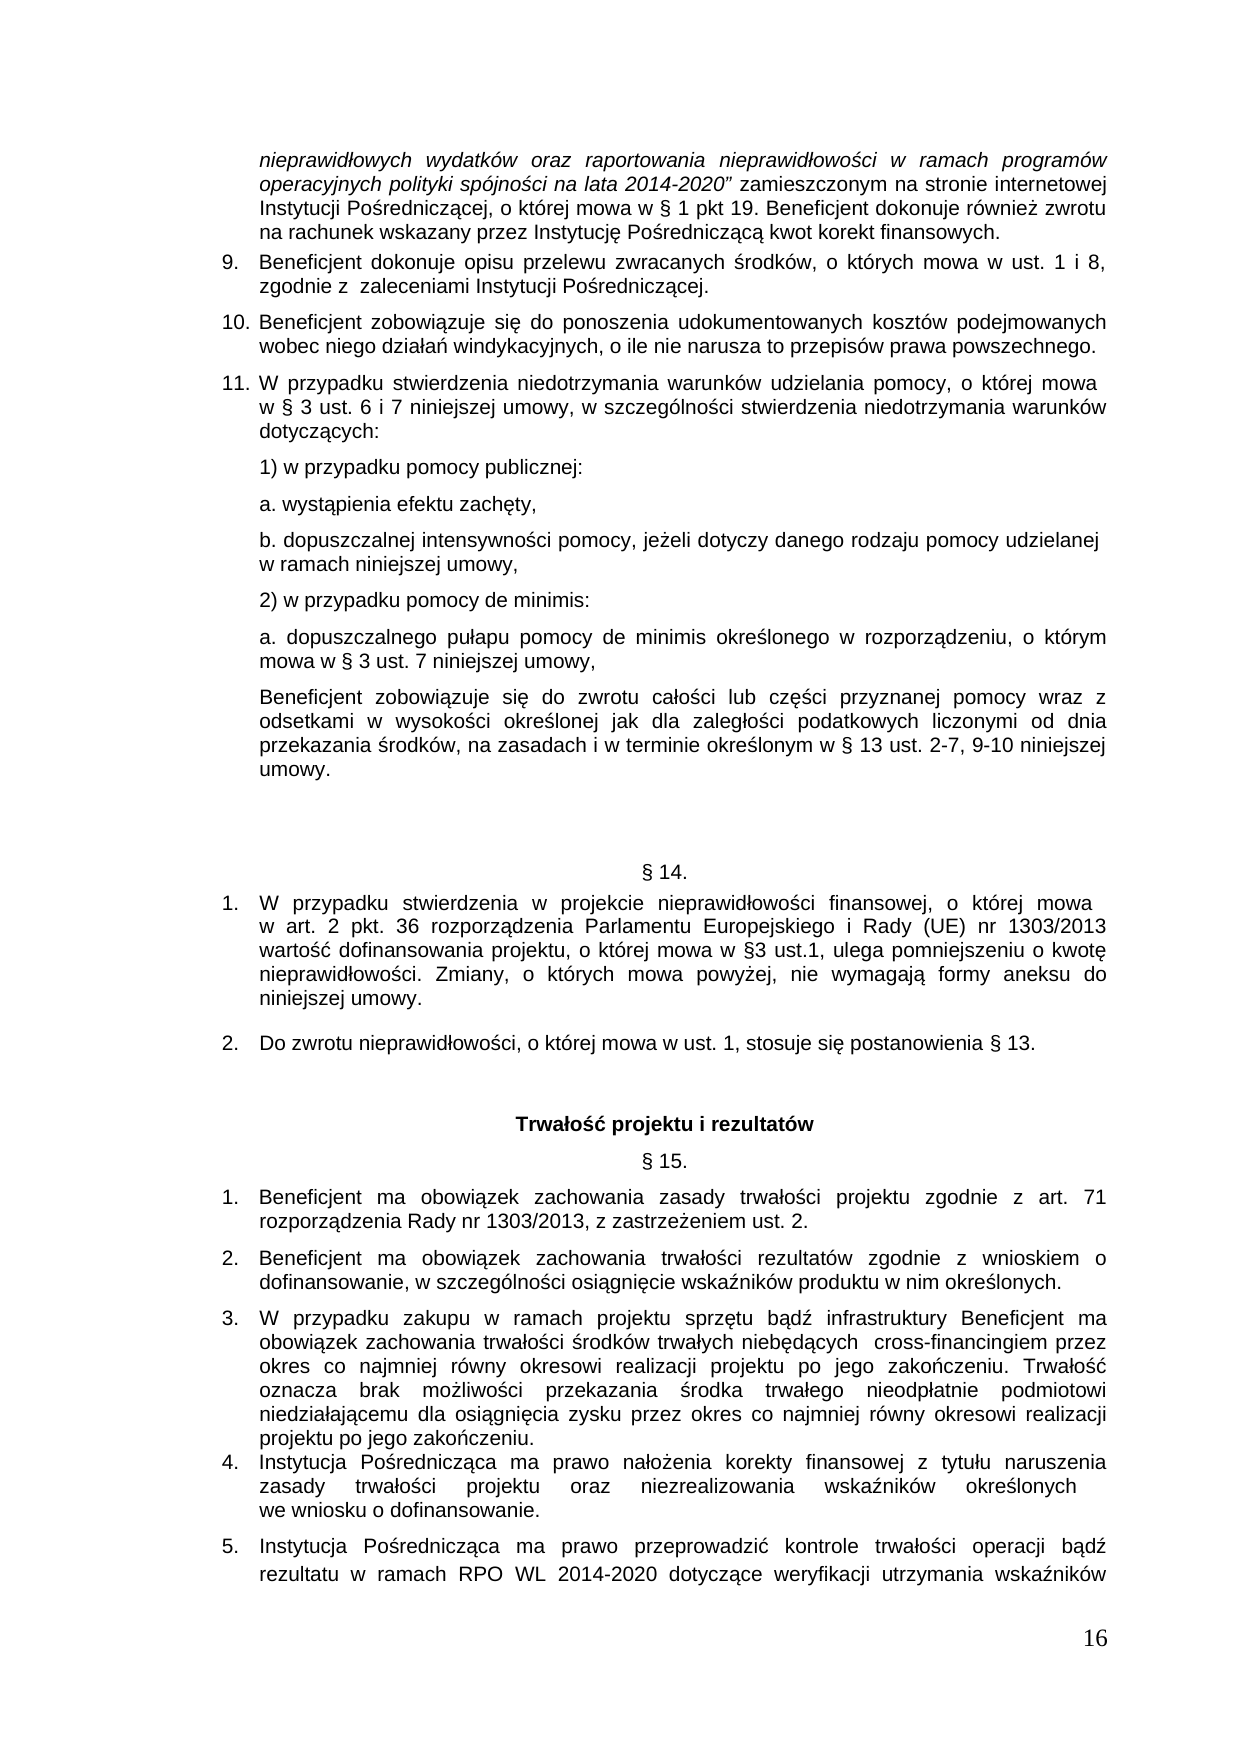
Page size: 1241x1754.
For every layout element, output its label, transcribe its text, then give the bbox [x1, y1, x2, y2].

text 2) w przypadku pomocy de minimis: [259, 588, 1107, 612]
text a. wystąpienia efektu zachęty, [259, 491, 1107, 515]
list Beneficjent zobowiązuje się do ponoszenia udokumentowanych kosztów podejmowanych wobec niego działań windykacyjnych, o ile nie narusza to przepisów prawa powszechnego. [222, 310, 1107, 358]
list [222, 148, 1107, 243]
text § 14. [222, 860, 1107, 884]
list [222, 1534, 1107, 1586]
text Beneficjent zobowiązuje się do zwrotu całości lub części przyznanej pomocy wraz z odsetkami w wysokości określonej jak dla zaległości podatkowych liczonymi od dnia przekazania środków, na zasadach i w terminie określonym w § 13 ust. 2-7, 9-10 niniejszej umowy. [259, 685, 1107, 781]
text Trwałość projektu i rezultatów [222, 1112, 1107, 1136]
text a. dopuszczalnego pułapu pomocy de minimis określonego w rozporządzeniu, o którym mowa w § 3 ust. 7 niniejszej umowy, [259, 625, 1107, 673]
text § 15. [222, 1149, 1107, 1173]
list Beneficjent ma obowiązek zachowania zasady trwałości projektu zgodnie z art. 71 rozporządzenia Rady nr 1303/2013, z zastrzeżeniem ust. 2. [222, 1185, 1107, 1233]
list Beneficjent dokonuje opisu przelewu zwracanych środków, o których mowa w ust. 1 i 8, zgodnie z zaleceniami Instytucji Pośredniczącej. [222, 250, 1107, 298]
list Instytucja Pośrednicząca ma prawo nałożenia korekty finansowej z tytułu naruszenia zasady trwałości projektu oraz niezrealizowania wskaźników określonych we wniosku o dofinansowanie. [222, 1450, 1107, 1522]
list W przypadku stwierdzenia w projekcie nieprawidłowości finansowej, o której mowa w art. 2 pkt. 36 rozporządzenia Parlamentu Europejskiego i Rady (UE) nr 1303/2013 wartość dofinansowania projektu, o której mowa w §3 ust.1, ulega pomniejszeniu o kwotę nieprawidłowości. Zmiany, o których mowa powyżej, nie wymagają formy aneksu do niniejszej umowy. [222, 890, 1107, 1010]
text b. dopuszczalnej intensywności pomocy, jeżeli dotyczy danego rodzaju pomocy udzielanej w ramach niniejszej umowy, [259, 528, 1107, 576]
list W przypadku zakupu w ramach projektu sprzętu bądź infrastruktury Beneficjent ma obowiązek zachowania trwałości środków trwałych niebędących cross-financingiem przez okres co najmniej równy okresowi realizacji projektu po jego zakończeniu. Trwałość oznacza brak możliwości przekazania środka trwałego nieodpłatnie podmiotowi niedziałającemu dla osiągnięcia zysku przez okres co najmniej równy okresowi realizacji projektu po jego zakończeniu. [222, 1306, 1107, 1450]
list Do zwrotu nieprawidłowości, o której mowa w ust. 1, stosuje się postanowienia § 13. [222, 1031, 1107, 1055]
list W przypadku stwierdzenia niedotrzymania warunków udzielania pomocy, o której mowa w § 3 ust. 6 i 7 niniejszej umowy, w szczególności stwierdzenia niedotrzymania warunków dotyczących: [222, 371, 1107, 442]
text 1) w przypadku pomocy publicznej: [259, 455, 1107, 479]
list Beneficjent ma obowiązek zachowania trwałości rezultatów zgodnie z wnioskiem o dofinansowanie, w szczególności osiągnięcie wskaźników produktu w nim określonych. [222, 1246, 1107, 1293]
